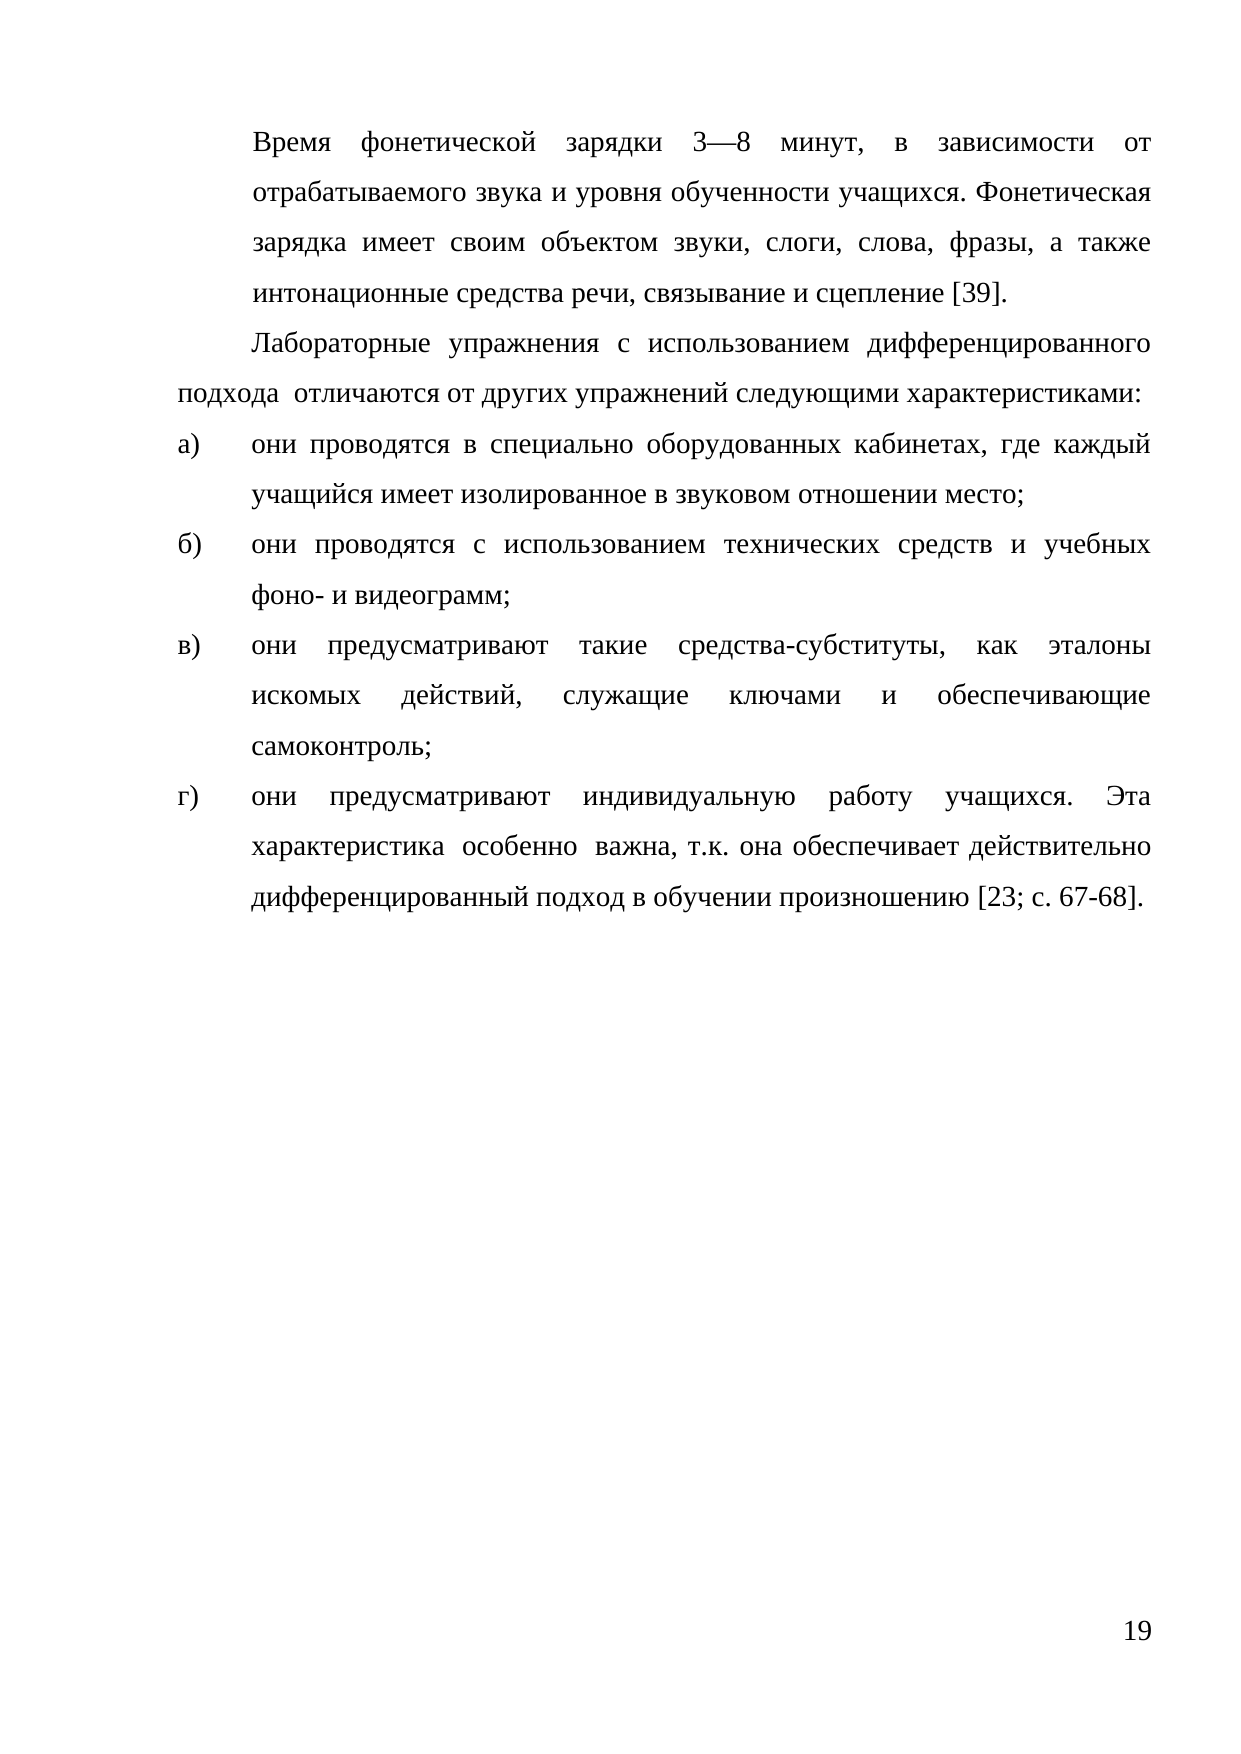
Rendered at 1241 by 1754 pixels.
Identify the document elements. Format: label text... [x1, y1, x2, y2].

list они проводятся с использованием технических средств и учебных фоно- и видеограмм; [177, 526, 1152, 610]
list они предусматривают такие средства-субституты, как эталоны искомых действий, служащие ключами и обеспечивающие самоконтроль; [177, 627, 1152, 761]
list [177, 124, 1152, 308]
list они предусматривают индивидуальную работу учащихся. Эта характеристика особенно важна, т.к. она обеспечивает действительно дифференцированный подход в обучении произношению [23; c. 67-68]. [177, 778, 1152, 912]
text Лабораторные упражнения с использованием дифференцированного подхода отличаются от других упражнений следующими характеристиками: [177, 325, 1152, 409]
list они проводятся в специально оборудованных кабинетах, где каждый учащийся имеет изолированное в звуковом отношении место; [177, 426, 1152, 510]
